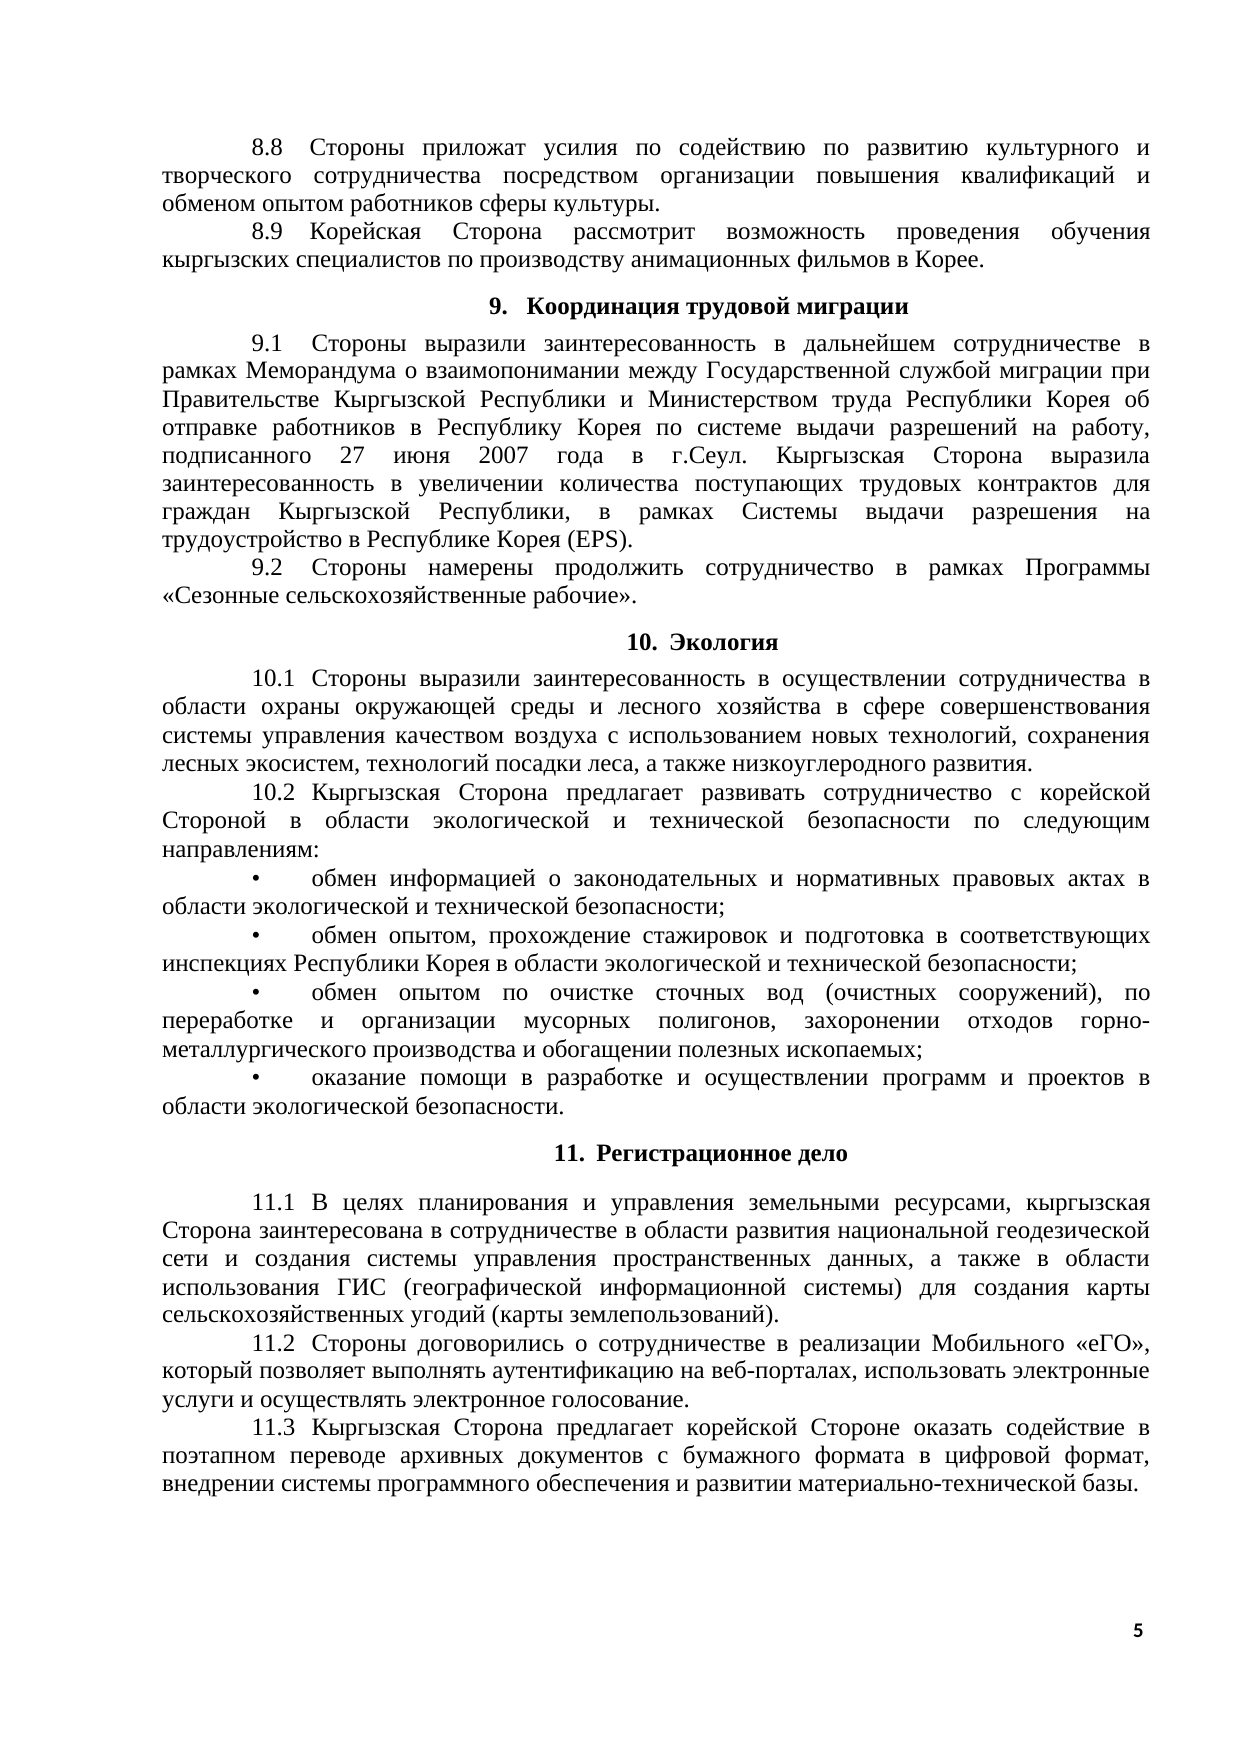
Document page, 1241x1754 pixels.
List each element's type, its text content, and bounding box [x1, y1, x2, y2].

list Корейская Сторона рассмотрит возможность проведения обучения кыргызских специалистов по производству анимационных фильмов в Корее. [162, 217, 1151, 273]
list В целях планирования и управления земельными ресурсами, кыргызская Сторона заинтересована в сотрудничестве в области развития национальной геодезической сети и создания системы управления пространственных данных, а также в области использования ГИС (географической информационной системы) для создания карты сельскохозяйственных угодий (карты землепользований). [162, 1188, 1151, 1328]
list обмен опытом, прохождение стажировок и подготовка в соответствующих инспекциях Республики Корея в области экологической и технической безопасности; [162, 920, 1151, 977]
list Стороны договорились о сотрудничестве в реализации Мобильного «еГО», который позволяет выполнять аутентификацию на веб-порталах, использовать электронные услуги и осуществлять электронное голосование. [162, 1328, 1151, 1413]
list Координация трудовой миграции [489, 294, 1151, 319]
list Экология [626, 630, 1151, 655]
list Регистрационное дело [553, 1142, 1151, 1167]
list Стороны выразили заинтересованность в осуществлении сотрудничества в области охраны окружающей среды и лесного хозяйства в сфере совершенствования системы управления качеством воздуха с использованием новых технологий, сохранения лесных экосистем, технологий посадки леса, а также низкоуглеродного развития. [162, 663, 1151, 777]
list обмен опытом по очистке сточных вод (очистных сооружений), по переработке и организации мусорных полигонов, захоронении отходов горно- металлургического производства и обогащении полезных ископаемых; [162, 977, 1151, 1063]
list Кыргызская Сторона предлагает корейской Стороне оказать содействие в поэтапном переводе архивных документов с бумажного формата в цифровой формат, внедрении системы программного обеспечения и развитии материально-технической базы. [162, 1413, 1151, 1497]
list Стороны намерены продолжить сотрудничество в рамках Программы «Сезонные сельскохозяйственные рабочие». [162, 553, 1151, 609]
list Стороны выразили заинтересованность в дальнейшем сотрудничестве в рамках Меморандума о взаимопонимании между Государственной службой миграции при Правительстве Кыргызской Республики и Министерством труда Республики Корея об отправке работников в Республику Корея по системе выдачи разрешений на работу, подписанного 27 июня 2007 года в г.Сеул. Кыргызская Сторона выразила заинтересованность в увеличении количества поступающих трудовых контрактов для граждан Кыргызской Республики, в рамках Системы выдачи разрешения на трудоустройство в Республике Корея (EPS). [162, 328, 1151, 553]
list оказание помощи в разработке и осуществлении программ и проектов в области экологической безопасности. [162, 1063, 1151, 1120]
list Стороны приложат усилия по содействию по развитию культурного и творческого сотрудничества посредством организации повышения квалификаций и обменом опытом работников сферы культуры. [162, 133, 1151, 217]
list Кыргызская Сторона предлагает развивать сотрудничество с корейской Стороной в области экологической и технической безопасности по следующим направлениям: [162, 777, 1151, 863]
list обмен информацией о законодательных и нормативных правовых актах в области экологической и технической безопасности; [162, 863, 1151, 920]
